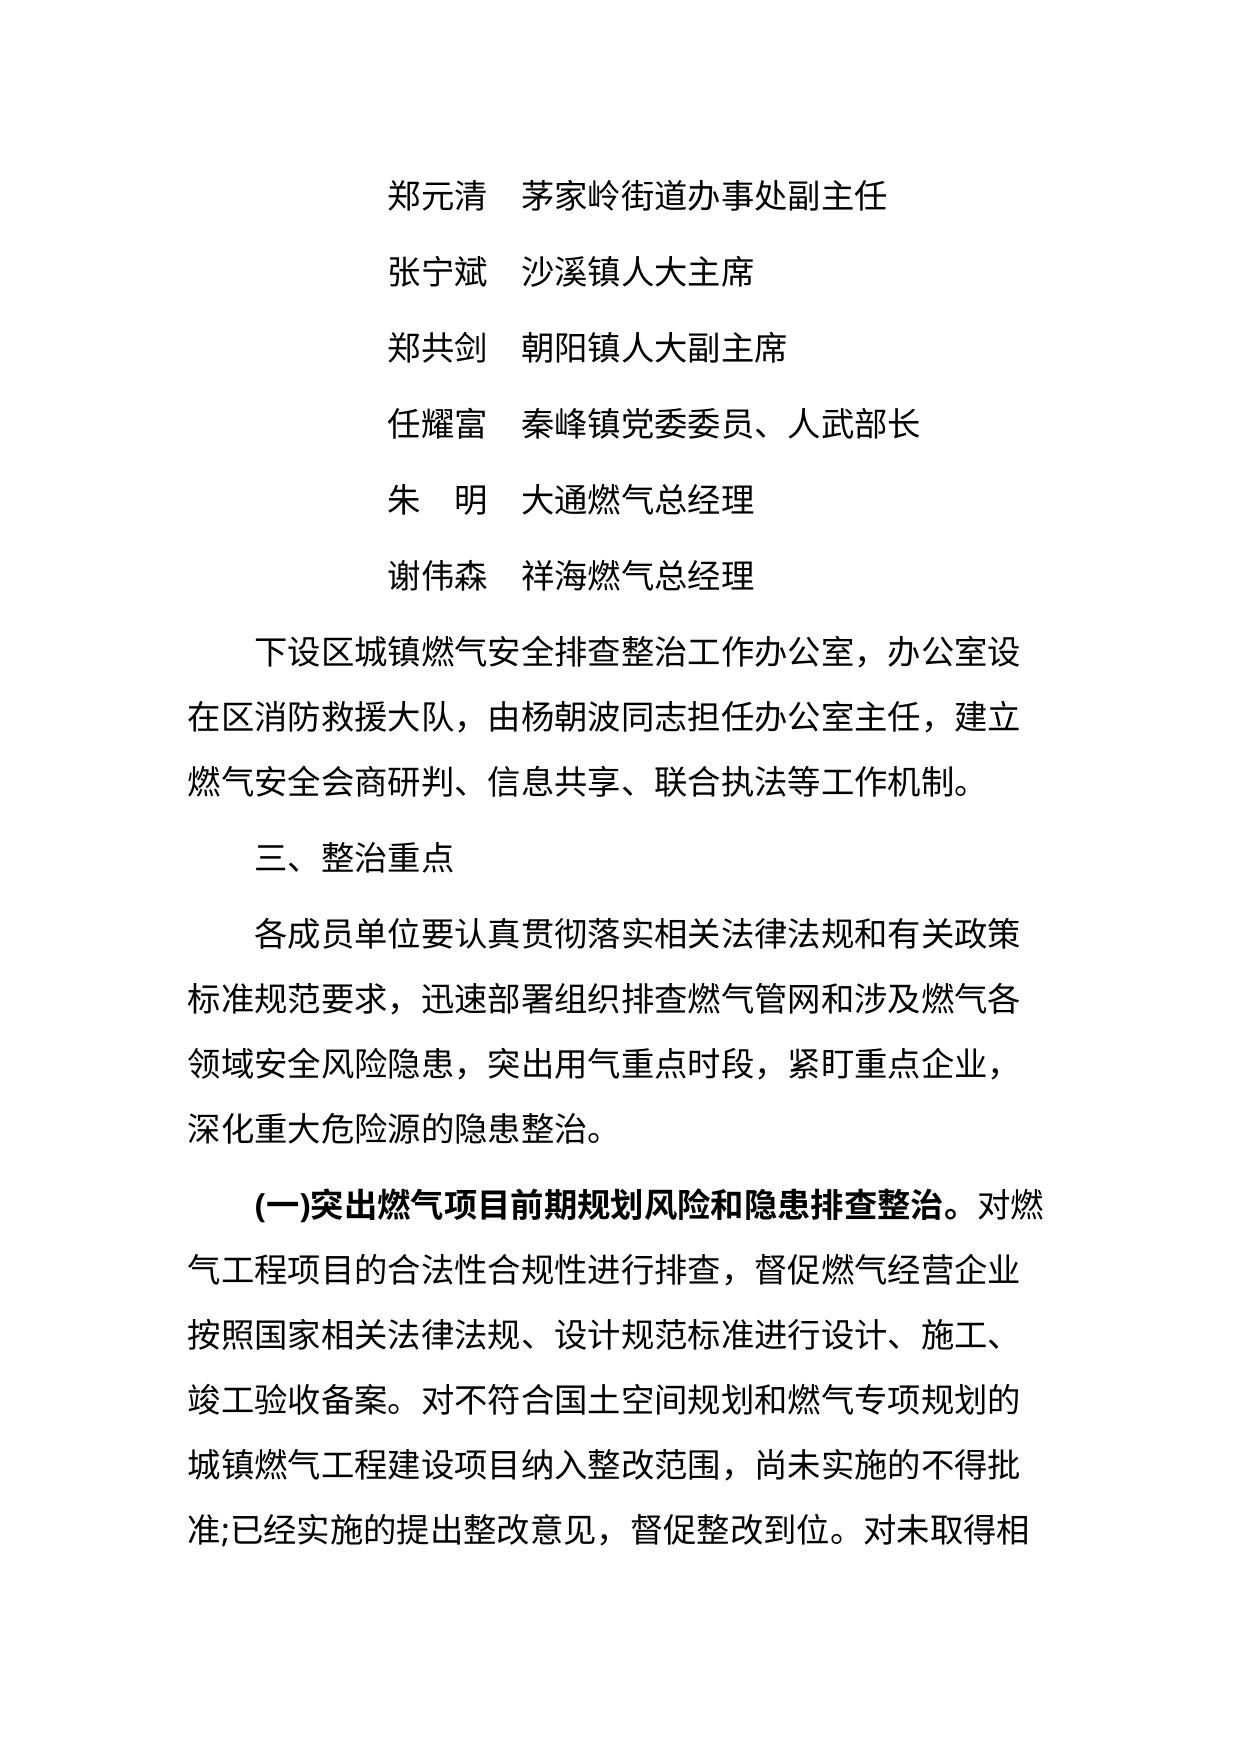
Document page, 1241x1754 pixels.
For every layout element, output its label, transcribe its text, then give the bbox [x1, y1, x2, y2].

text 张宁斌 沙溪镇人大主席 [187, 238, 1053, 303]
text 郑元清 茅家岭街道办事处副主任 [187, 162, 1053, 227]
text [187, 1170, 1053, 1560]
text 谢伟森 祥海燃气总经理 [187, 542, 1053, 607]
text 朱 明 大通燃气总经理 [187, 466, 1053, 531]
text 任耀富 秦峰镇党委委员、人武部长 [187, 390, 1053, 455]
text 三、整治重点 [187, 823, 1053, 888]
text 下设区城镇燃气安全排查整治工作办公室，办公室设在区消防救援大队，由杨朝波同志担任办公室主任，建立燃气安全会商研判、信息共享、联合执法等工作机制。 [187, 618, 1053, 813]
text 郑共剑 朝阳镇人大副主席 [187, 314, 1053, 379]
text 各成员单位要认真贯彻落实相关法律法规和有关政策标准规范要求，迅速部署组织排查燃气管网和涉及燃气各领域安全风险隐患，突出用气重点时段，紧盯重点企业，深化重大危险源的隐患整治。 [187, 899, 1053, 1159]
